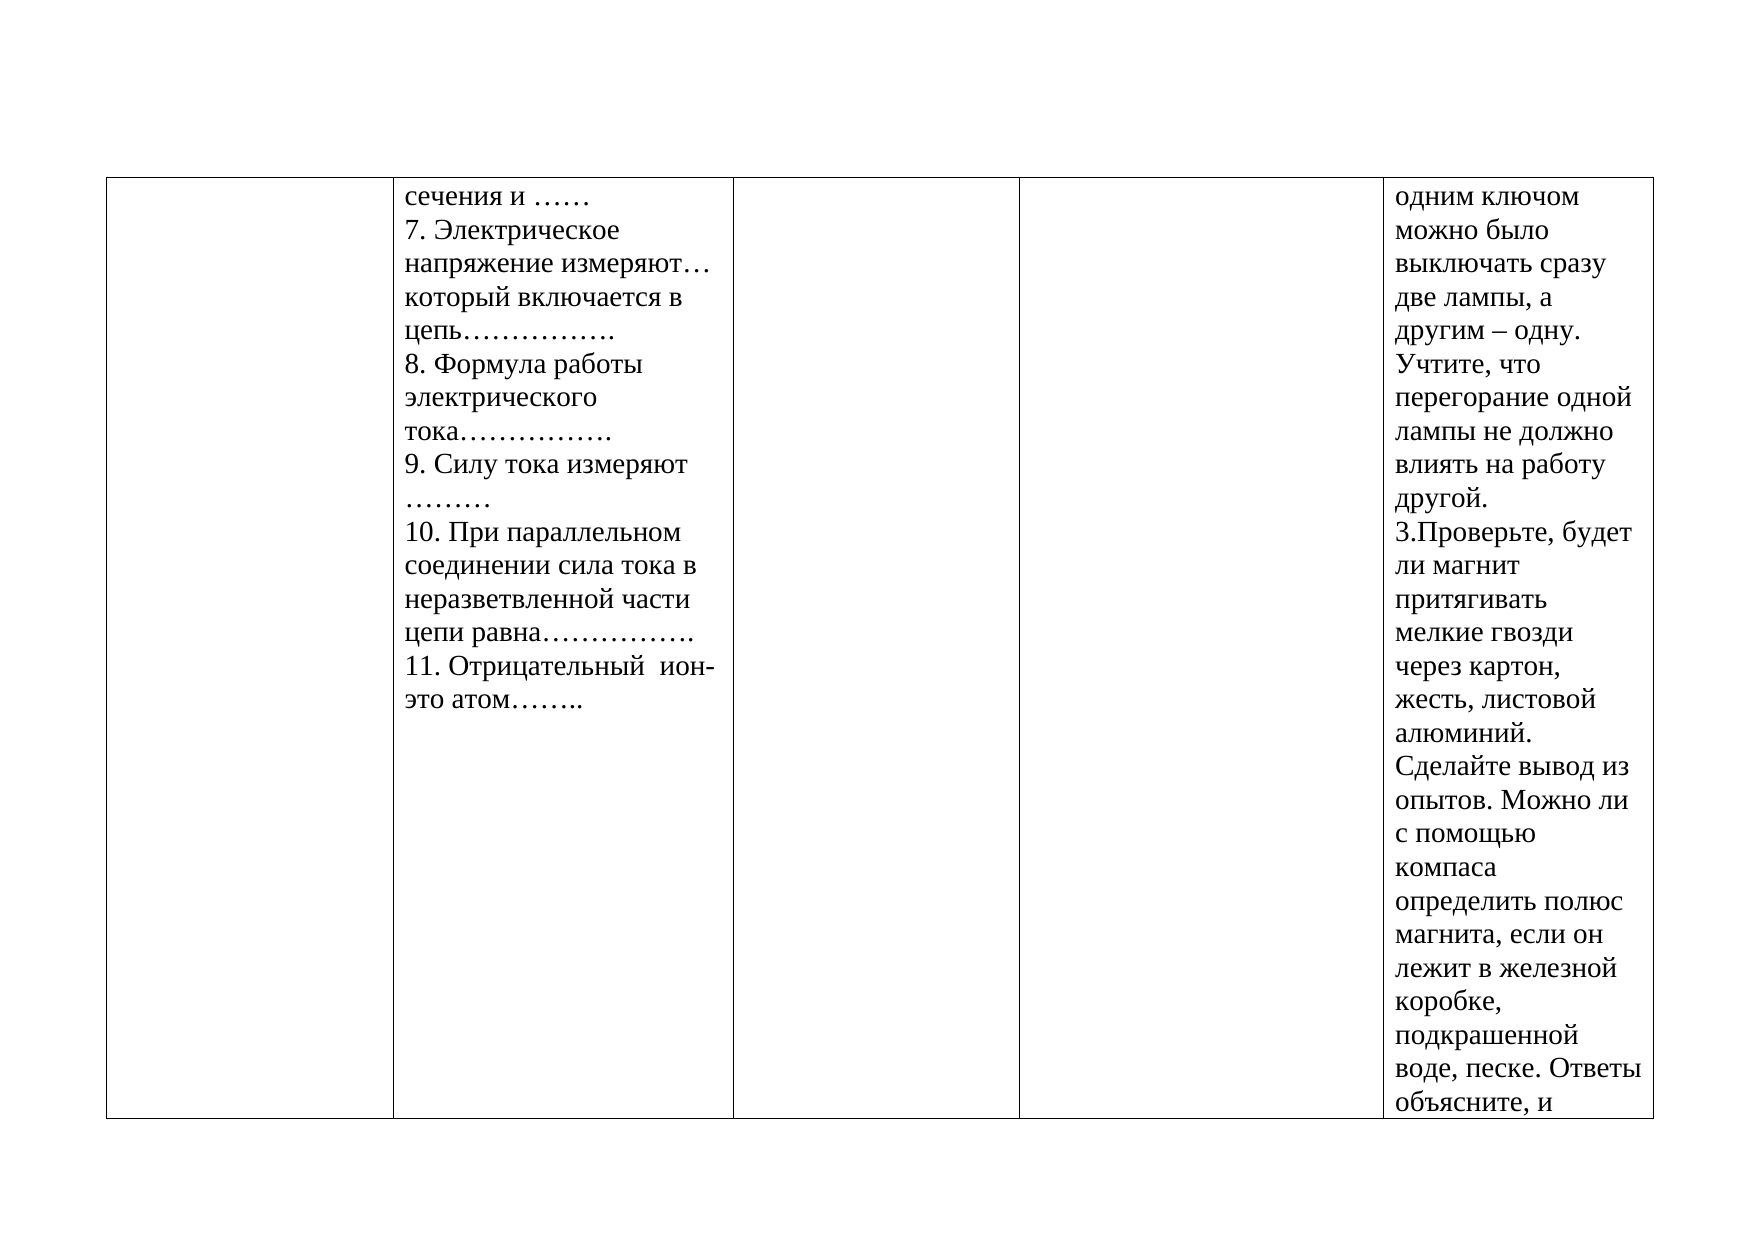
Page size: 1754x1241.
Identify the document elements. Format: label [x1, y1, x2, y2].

table_cell [394, 178, 733, 1117]
table_cell [734, 178, 1019, 1117]
table_cell [107, 178, 393, 1117]
table_cell [1384, 178, 1653, 1117]
table_cell [1020, 178, 1383, 1117]
